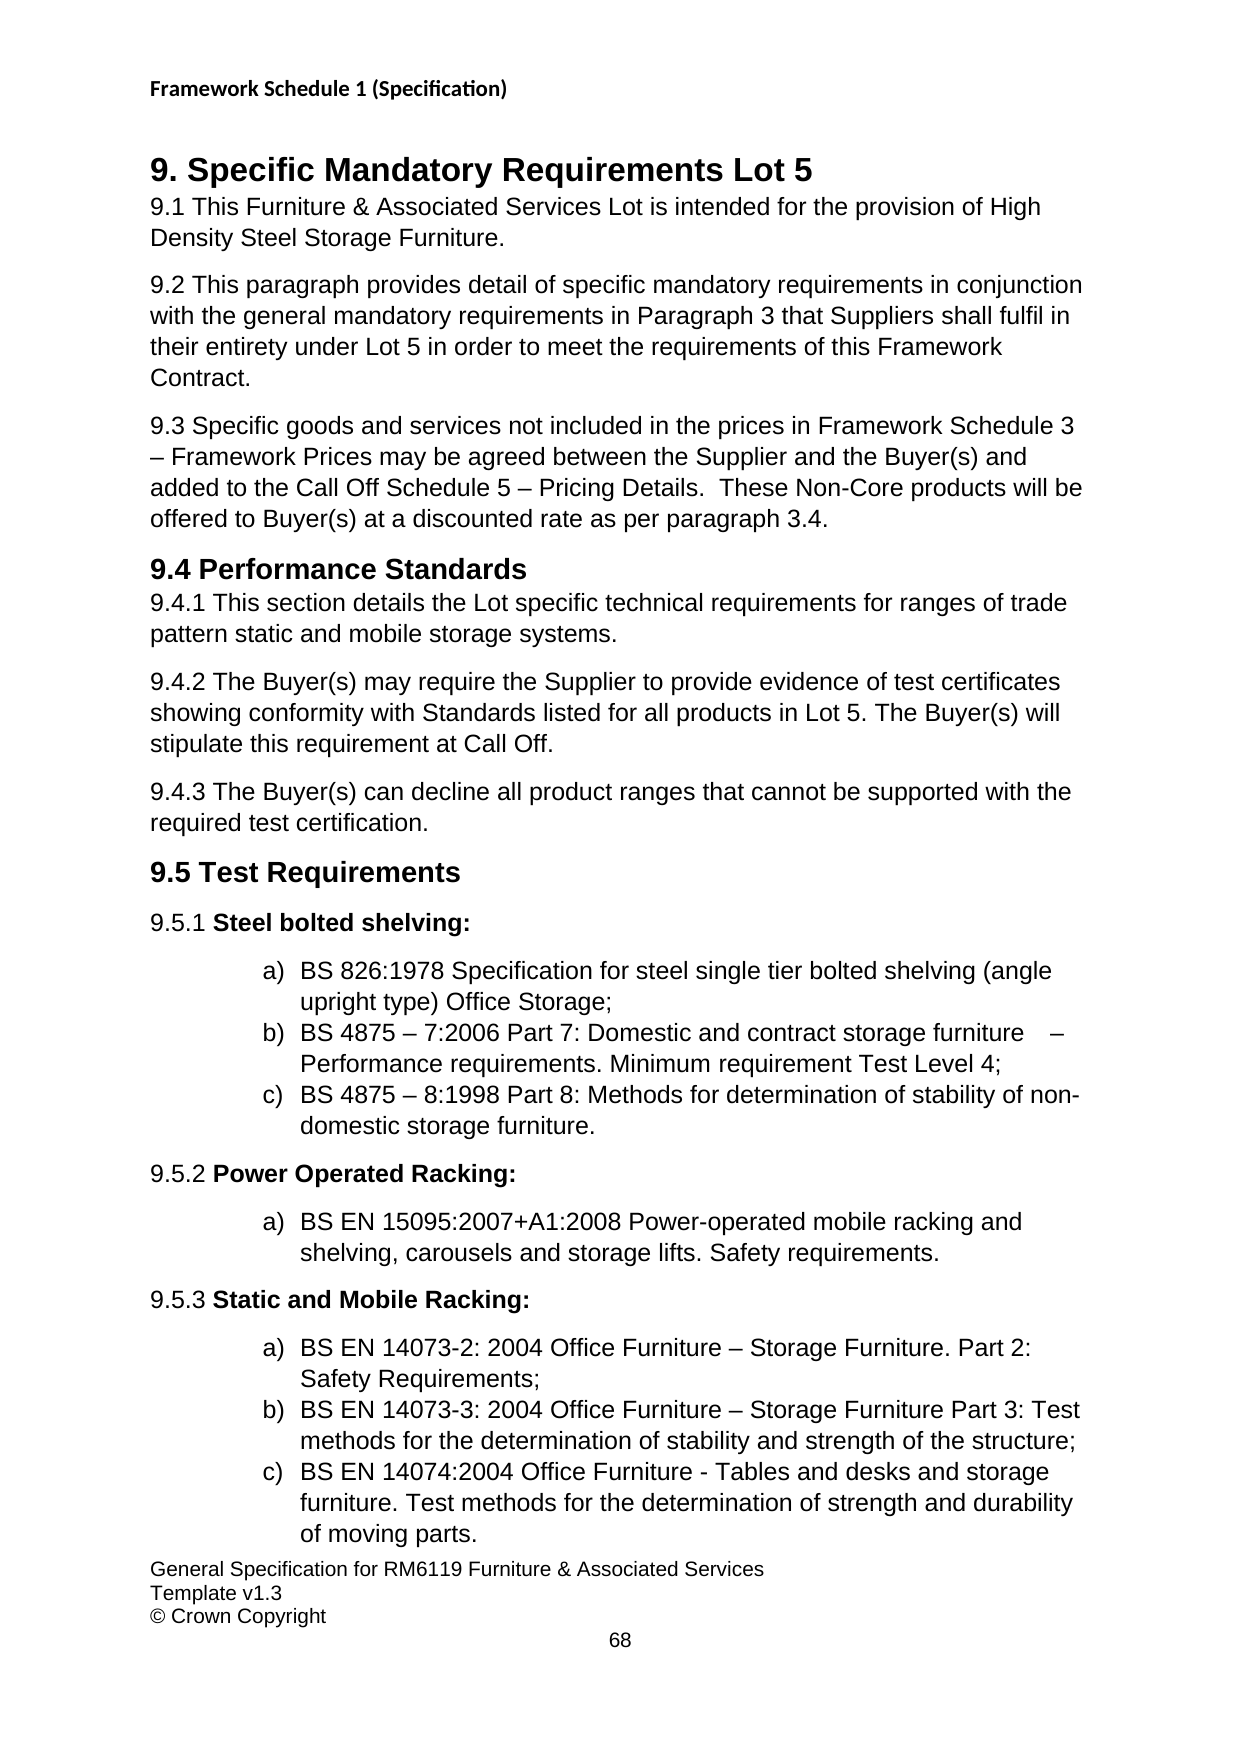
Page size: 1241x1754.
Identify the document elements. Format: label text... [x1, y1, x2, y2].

text 9.4.3 The Buyer(s) can decline all product ranges that cannot be supported with the required test certification. [150, 777, 1090, 836]
list BS 4875 – 7:2006 Part 7: Domestic and contract storage furniture – Performance requirements. Minimum requirement Test Level 4; [262, 1018, 1090, 1078]
list BS 826:1978 Specification for steel single tier bolted shelving (angle upright type) Office Storage; [262, 956, 1090, 1016]
text 9.5 Test Requirements [150, 855, 1090, 889]
text 9.3 Specific goods and services not included in the prices in Framework Schedule 3 – Framework Prices may be agreed between the Supplier and the Buyer(s) and added to the Call Off Schedule 5 – Pricing Details. These Non-Core products will be offered to Buyer(s) at a discounted rate as per paragraph 3.4. [150, 411, 1090, 533]
text 9.4.1 This section details the Lot specific technical requirements for ranges of trade pattern static and mobile storage systems. [150, 588, 1090, 648]
list BS EN 15095:2007+A1:2008 Power-operated mobile racking and shelving, carousels and storage lifts. Safety requirements. [262, 1206, 1090, 1266]
list BS 4875 – 8:1998 Part 8: Methods for determination of stability of non-domestic storage furniture. [262, 1080, 1090, 1140]
list BS EN 14073-3: 2004 Office Furniture – Storage Furniture Part 3: Test methods for the determination of stability and strength of the structure; [262, 1395, 1090, 1455]
text 9.5.1 Steel bolted shelving: [150, 908, 1090, 937]
subtitle 9.4 Performance Standards [150, 552, 1090, 585]
text 9.1 This Furniture & Associated Services Lot is intended for the provision of High Density Steel Storage Furniture. [150, 191, 1090, 251]
text 9.5.3 Static and Mobile Racking: [150, 1285, 1090, 1314]
text 9.4.2 The Buyer(s) may require the Supplier to provide evidence of test certificates showing conformity with Standards listed for all products in Lot 5. The Buyer(s) will stipulate this requirement at Call Off. [150, 667, 1090, 758]
list BS EN 14073-2: 2004 Office Furniture – Storage Furniture. Part 2: Safety Requirements; [262, 1333, 1090, 1393]
text 9.2 This paragraph provides detail of specific mandatory requirements in conjunction with the general mandatory requirements in Paragraph 3 that Suppliers shall fulfil in their entirety under Lot 5 in order to meet the requirements of this Framework Contract. [150, 270, 1090, 392]
subtitle 9. Specific Mandatory Requirements Lot 5 [150, 150, 1090, 188]
list BS EN 14074:2004 Office Furniture - Tables and desks and storage furniture. Test methods for the determination of strength and durability of moving parts. [262, 1457, 1090, 1548]
text 9.5.2 Power Operated Racking: [150, 1159, 1090, 1187]
